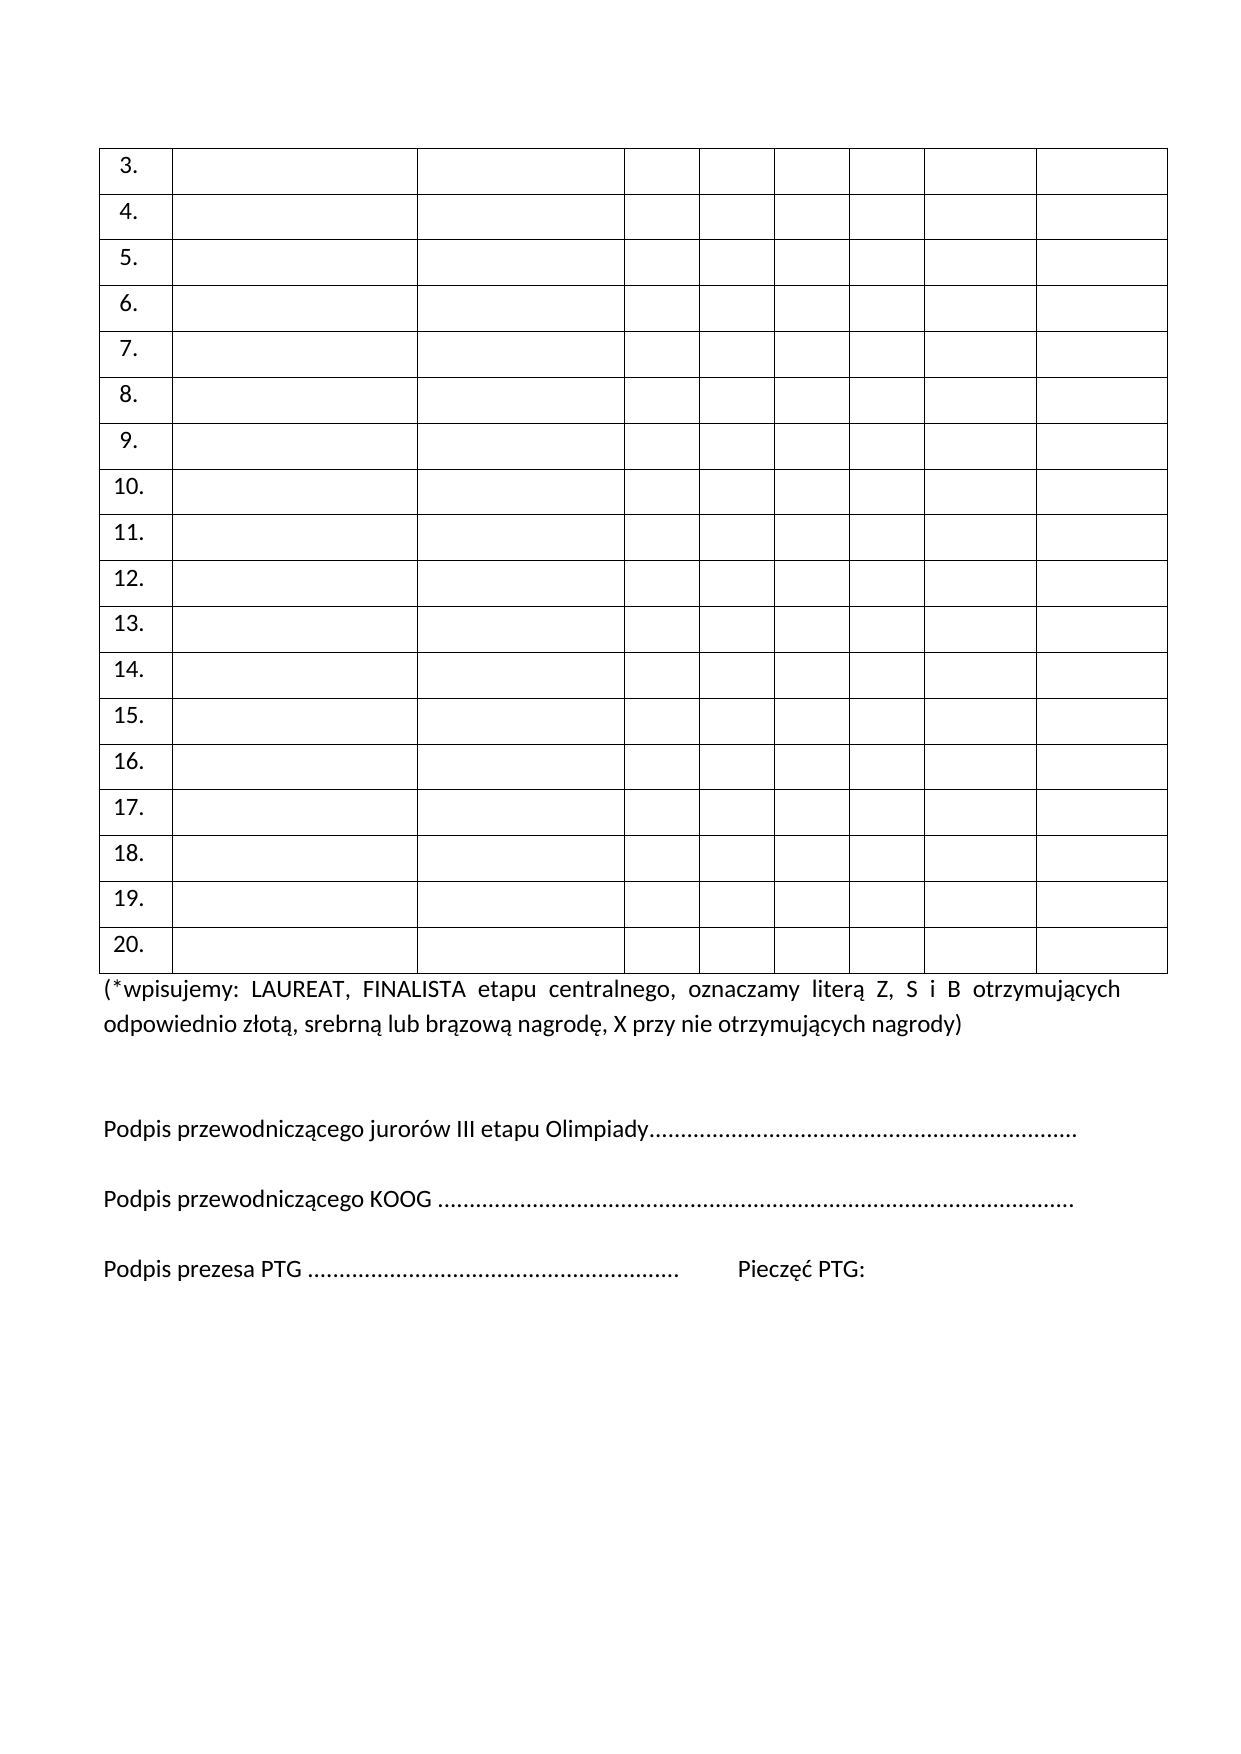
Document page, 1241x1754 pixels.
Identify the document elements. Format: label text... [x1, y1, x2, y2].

table_cell [418, 470, 624, 514]
table_cell [700, 424, 774, 468]
table_cell [775, 745, 849, 789]
table_cell [418, 332, 624, 377]
table_cell [775, 332, 849, 377]
table_cell [173, 882, 417, 927]
table_cell [925, 561, 1036, 606]
table_cell [850, 515, 924, 560]
table_cell [1037, 195, 1167, 239]
table_cell [1037, 515, 1167, 560]
table_cell [418, 928, 624, 973]
table_cell [700, 378, 774, 423]
table_cell [418, 790, 624, 835]
table_cell [1037, 378, 1167, 423]
table_cell [418, 653, 624, 698]
table_cell [700, 286, 774, 331]
table_cell [625, 928, 699, 973]
table_cell [925, 928, 1036, 973]
table_cell [700, 332, 774, 377]
table_cell [625, 699, 699, 743]
table_cell [775, 515, 849, 560]
table_cell [625, 149, 699, 193]
table_cell 10. [100, 470, 172, 514]
table_cell [775, 240, 849, 285]
table_cell [1037, 424, 1167, 468]
table_cell [1037, 286, 1167, 331]
table_cell [1037, 240, 1167, 285]
table_cell [925, 240, 1036, 285]
table_cell [1037, 928, 1167, 973]
table_cell [418, 286, 624, 331]
table_cell [625, 653, 699, 698]
table_cell [1037, 699, 1167, 743]
table_cell [1037, 882, 1167, 927]
list Podpis przewodniczącego jurorów III etapu Olimpiady.................................................................... [103, 1114, 1122, 1144]
table_cell [850, 836, 924, 881]
table_cell [850, 424, 924, 468]
table_cell [925, 378, 1036, 423]
table_cell [173, 836, 417, 881]
table_cell [418, 378, 624, 423]
table_cell [1037, 745, 1167, 789]
table_cell [775, 561, 849, 606]
table_cell [418, 515, 624, 560]
table_cell [173, 745, 417, 789]
table_cell [925, 332, 1036, 377]
table_cell [925, 699, 1036, 743]
table_cell [1037, 561, 1167, 606]
table_cell [850, 470, 924, 514]
table_cell [925, 836, 1036, 881]
table_cell 8. [100, 378, 172, 423]
table_cell [173, 424, 417, 468]
table_cell [173, 378, 417, 423]
table_cell 5. [100, 240, 172, 285]
table_cell 9. [100, 424, 172, 468]
table_cell 17. [100, 790, 172, 835]
table_cell [700, 836, 774, 881]
table_cell 11. [100, 515, 172, 560]
table_cell 13. [100, 607, 172, 652]
table_cell [775, 149, 849, 193]
table_cell [775, 286, 849, 331]
table_cell [925, 745, 1036, 789]
table_cell [775, 790, 849, 835]
list Podpis przewodniczącego KOOG ..................................................................................................... [103, 1184, 1122, 1214]
list (*wpisujemy: LAUREAT, FINALISTA etapu centralnego, oznaczamy literą Z, S i B otrzymujących odpowiednio złotą, srebrną lub brązową nagrodę, X przy nie otrzymujących nagrody) [103, 974, 1122, 1039]
table_cell [700, 653, 774, 698]
table_cell [925, 470, 1036, 514]
table_cell [625, 286, 699, 331]
table_cell [173, 332, 417, 377]
table_cell [173, 653, 417, 698]
table_cell [700, 195, 774, 239]
table_cell [775, 882, 849, 927]
table_cell [775, 195, 849, 239]
table_cell [625, 240, 699, 285]
table_cell [173, 607, 417, 652]
table_cell [173, 561, 417, 606]
table_cell [625, 836, 699, 881]
table_cell [418, 149, 624, 193]
table_cell [925, 195, 1036, 239]
table_cell [418, 240, 624, 285]
table_cell 3. [100, 149, 172, 193]
table_cell [850, 882, 924, 927]
table_cell 18. [100, 836, 172, 881]
table_cell 20. [100, 928, 172, 973]
table_cell [173, 470, 417, 514]
table_cell [700, 149, 774, 193]
table_cell [173, 515, 417, 560]
table_cell [925, 653, 1036, 698]
table_cell [1037, 836, 1167, 881]
table_cell [418, 699, 624, 743]
table_cell [925, 790, 1036, 835]
table_cell [173, 149, 417, 193]
table_cell [850, 149, 924, 193]
table_cell [850, 745, 924, 789]
table_cell [625, 745, 699, 789]
table_cell [700, 470, 774, 514]
table_cell [775, 378, 849, 423]
table_cell [775, 653, 849, 698]
table_cell [850, 286, 924, 331]
table_cell [850, 378, 924, 423]
table_cell [700, 790, 774, 835]
table_cell [625, 378, 699, 423]
table_cell [173, 928, 417, 973]
table_cell [925, 882, 1036, 927]
table_cell [925, 424, 1036, 468]
table_cell [925, 149, 1036, 193]
table_cell 16. [100, 745, 172, 789]
table_cell [625, 607, 699, 652]
table_cell [850, 240, 924, 285]
table_cell [700, 928, 774, 973]
table_cell [700, 699, 774, 743]
table_cell [173, 699, 417, 743]
table_cell 12. [100, 561, 172, 606]
table_cell [173, 240, 417, 285]
table_cell [850, 653, 924, 698]
table_cell 19. [100, 882, 172, 927]
table_cell [850, 790, 924, 835]
table_cell [700, 882, 774, 927]
table_cell [173, 195, 417, 239]
table_cell [850, 928, 924, 973]
table_cell [1037, 607, 1167, 652]
table_cell [625, 515, 699, 560]
table_cell [1037, 149, 1167, 193]
table_cell 4. [100, 195, 172, 239]
table_cell [925, 286, 1036, 331]
table_cell [850, 332, 924, 377]
table_cell [418, 607, 624, 652]
table_cell [700, 607, 774, 652]
table_cell [625, 561, 699, 606]
table_cell [625, 424, 699, 468]
table_cell [775, 470, 849, 514]
table_cell [850, 561, 924, 606]
table_cell [625, 195, 699, 239]
table_cell [173, 790, 417, 835]
table_cell [1037, 790, 1167, 835]
table_cell [418, 882, 624, 927]
table_cell [418, 195, 624, 239]
table_cell [850, 699, 924, 743]
table_cell [850, 607, 924, 652]
table_cell [625, 332, 699, 377]
table_cell [418, 424, 624, 468]
table_cell [173, 286, 417, 331]
table_cell [775, 836, 849, 881]
list Podpis prezesa PTG ........................................................... Pieczęć PTG: [103, 1254, 1122, 1284]
table_cell [625, 470, 699, 514]
table_cell [775, 607, 849, 652]
table_cell [1037, 470, 1167, 514]
table_cell 15. [100, 699, 172, 743]
table_cell [700, 561, 774, 606]
table_cell 14. [100, 653, 172, 698]
table_cell [1037, 332, 1167, 377]
table_cell [925, 515, 1036, 560]
table_cell [1037, 653, 1167, 698]
table_cell 6. [100, 286, 172, 331]
table_cell [700, 745, 774, 789]
table_cell [625, 882, 699, 927]
table_cell [418, 836, 624, 881]
table_cell [418, 561, 624, 606]
table_cell [418, 745, 624, 789]
table_cell [700, 515, 774, 560]
table_cell [775, 928, 849, 973]
table_cell [775, 424, 849, 468]
table_cell [700, 240, 774, 285]
table_cell [850, 195, 924, 239]
table_cell [625, 790, 699, 835]
table_cell 7. [100, 332, 172, 377]
table_cell [775, 699, 849, 743]
table_cell [925, 607, 1036, 652]
